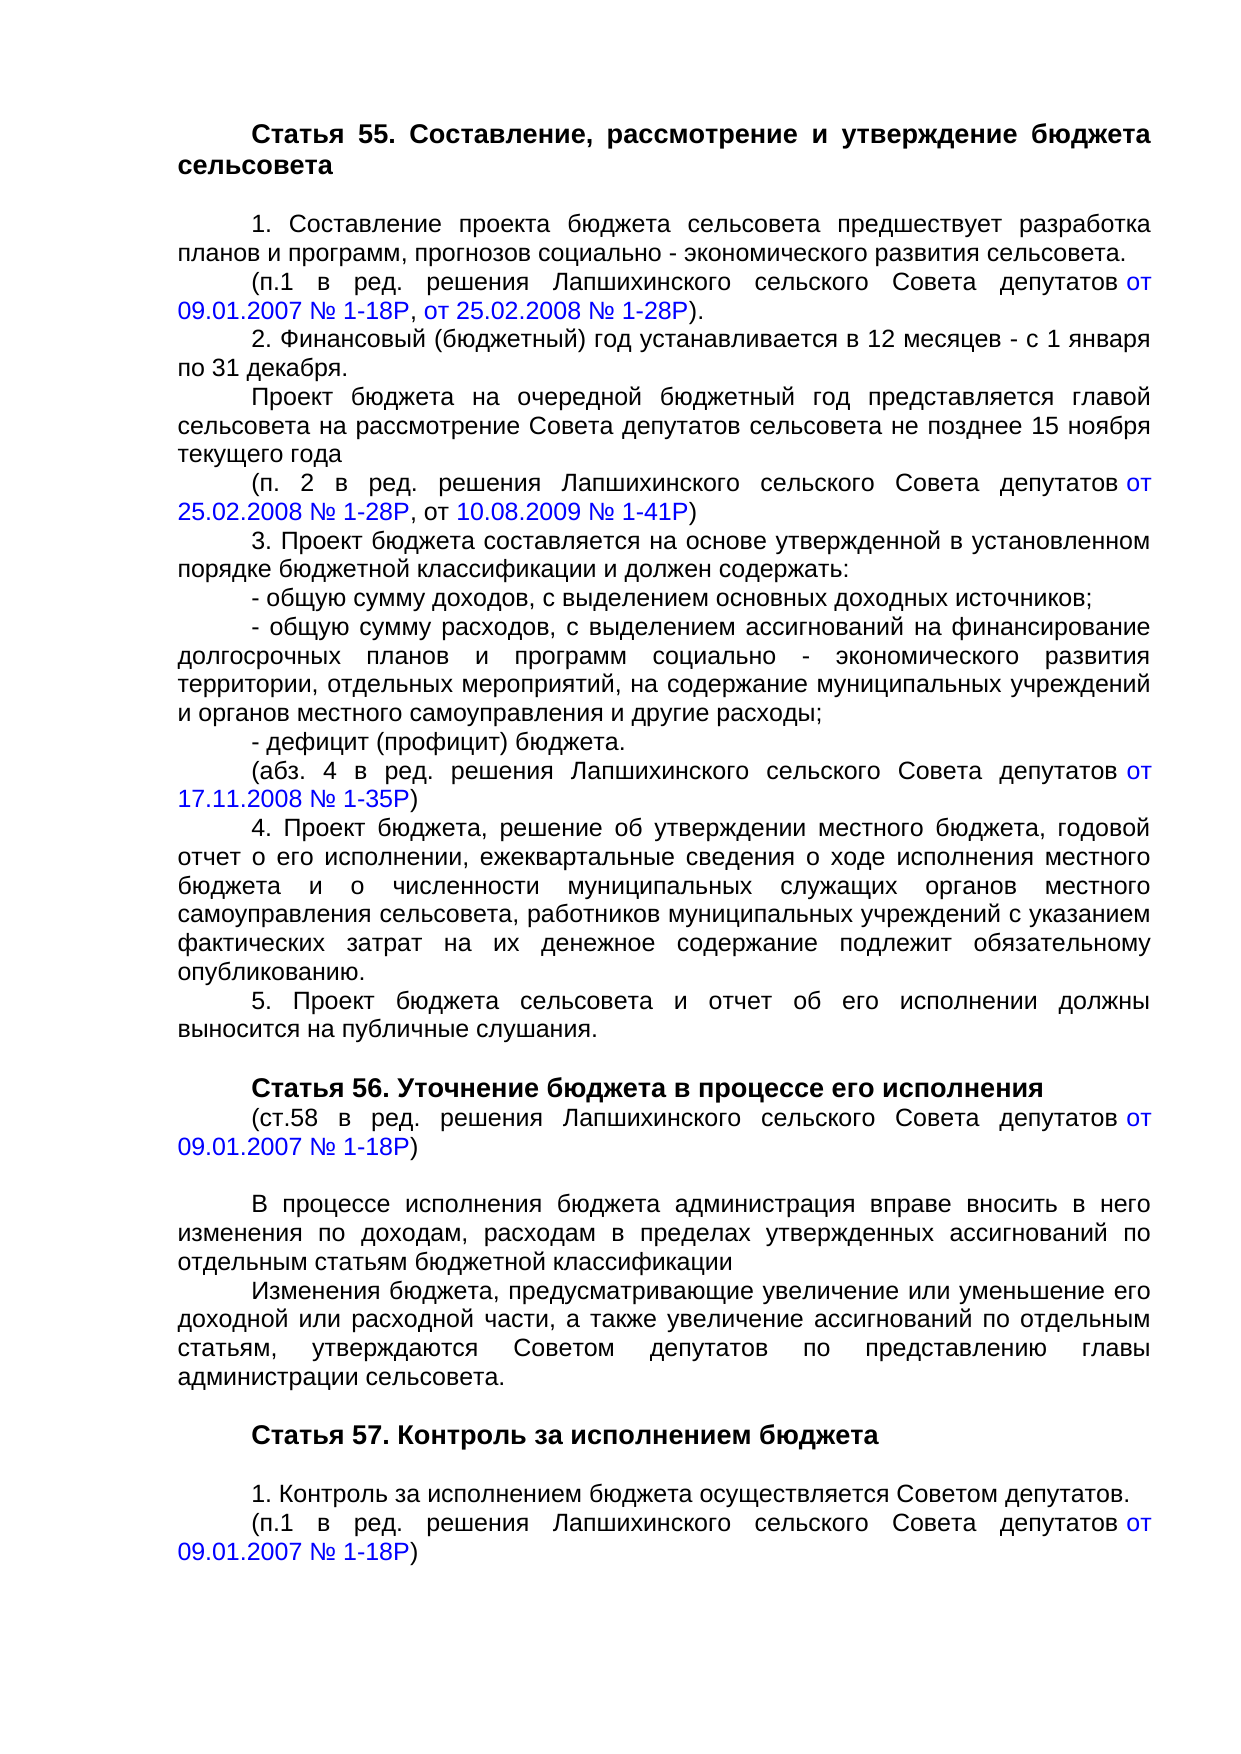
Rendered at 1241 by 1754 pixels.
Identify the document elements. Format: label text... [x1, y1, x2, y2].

text (п.1 в ред. решения Лапшихинского сельского Совета депутатов от 09.01.2007 № 1-18Р, от 25.02.2008 № 1-28Р). [177, 267, 1152, 324]
text - дефицит (профицит) бюджета. [177, 727, 1152, 756]
text Статья 56. Уточнение бюджета в процессе его исполнения [177, 1072, 1152, 1103]
text 2. Финансовый (бюджетный) год устанавливается в 12 месяцев - с 1 января по 31 декабря. [177, 324, 1152, 382]
text - общую сумму расходов, с выделением ассигнований на финансирование долгосрочных планов и программ социально - экономического развития территории, отдельных мероприятий, на содержание муниципальных учреждений и органов местного самоуправления и другие расходы; [177, 612, 1152, 727]
text 1. Составление проекта бюджета сельсовета предшествует разработка планов и программ, прогнозов социально - экономического развития сельсовета. [177, 209, 1152, 267]
text 3. Проект бюджета составляется на основе утвержденной в установленном порядке бюджетной классификации и должен содержать: [177, 526, 1152, 583]
text Изменения бюджета, предусматривающие увеличение или уменьшение его доходной или расходной части, а также увеличение ассигнований по отдельным статьям, утверждаются Советом депутатов по представлению главы администрации сельсовета. [177, 1276, 1152, 1391]
text (ст.58 в ред. решения Лапшихинского сельского Совета депутатов от 09.01.2007 № 1-18Р) [177, 1103, 1152, 1161]
text Статья 57. Контроль за исполнением бюджета [177, 1419, 1152, 1451]
text 4. Проект бюджета, решение об утверждении местного бюджета, годовой отчет о его исполнении, ежеквартальные сведения о ходе исполнения местного бюджета и о численности муниципальных служащих органов местного самоуправления сельсовета, работников муниципальных учреждений с указанием фактических затрат на их денежное содержание подлежит обязательному опубликованию. [177, 813, 1152, 986]
text 1. Контроль за исполнением бюджета осуществляется Советом депутатов. [177, 1479, 1152, 1508]
text (п.1 в ред. решения Лапшихинского сельского Совета депутатов от 09.01.2007 № 1-18Р) [177, 1508, 1152, 1566]
text 5. Проект бюджета сельсовета и отчет об его исполнении должны выносится на публичные слушания. [177, 986, 1152, 1043]
text В процессе исполнения бюджета администрация вправе вносить в него изменения по доходам, расходам в пределах утвержденных ассигнований по отдельным статьям бюджетной классификации [177, 1189, 1152, 1276]
text Проект бюджета на очередной бюджетный год представляется главой сельсовета на рассмотрение Совета депутатов сельсовета не позднее 15 ноября текущего года [177, 382, 1152, 468]
text (п. 2 в ред. решения Лапшихинского сельского Совета депутатов от 25.02.2008 № 1-28Р, от 10.08.2009 № 1-41Р) [177, 468, 1152, 526]
text Статья 55. Составление, рассмотрение и утверждение бюджета сельсовета [177, 118, 1152, 181]
text - общую сумму доходов, с выделением основных доходных источников; [177, 583, 1152, 612]
text (абз. 4 в ред. решения Лапшихинского сельского Совета депутатов от 17.11.2008 № 1-35Р) [177, 756, 1152, 813]
